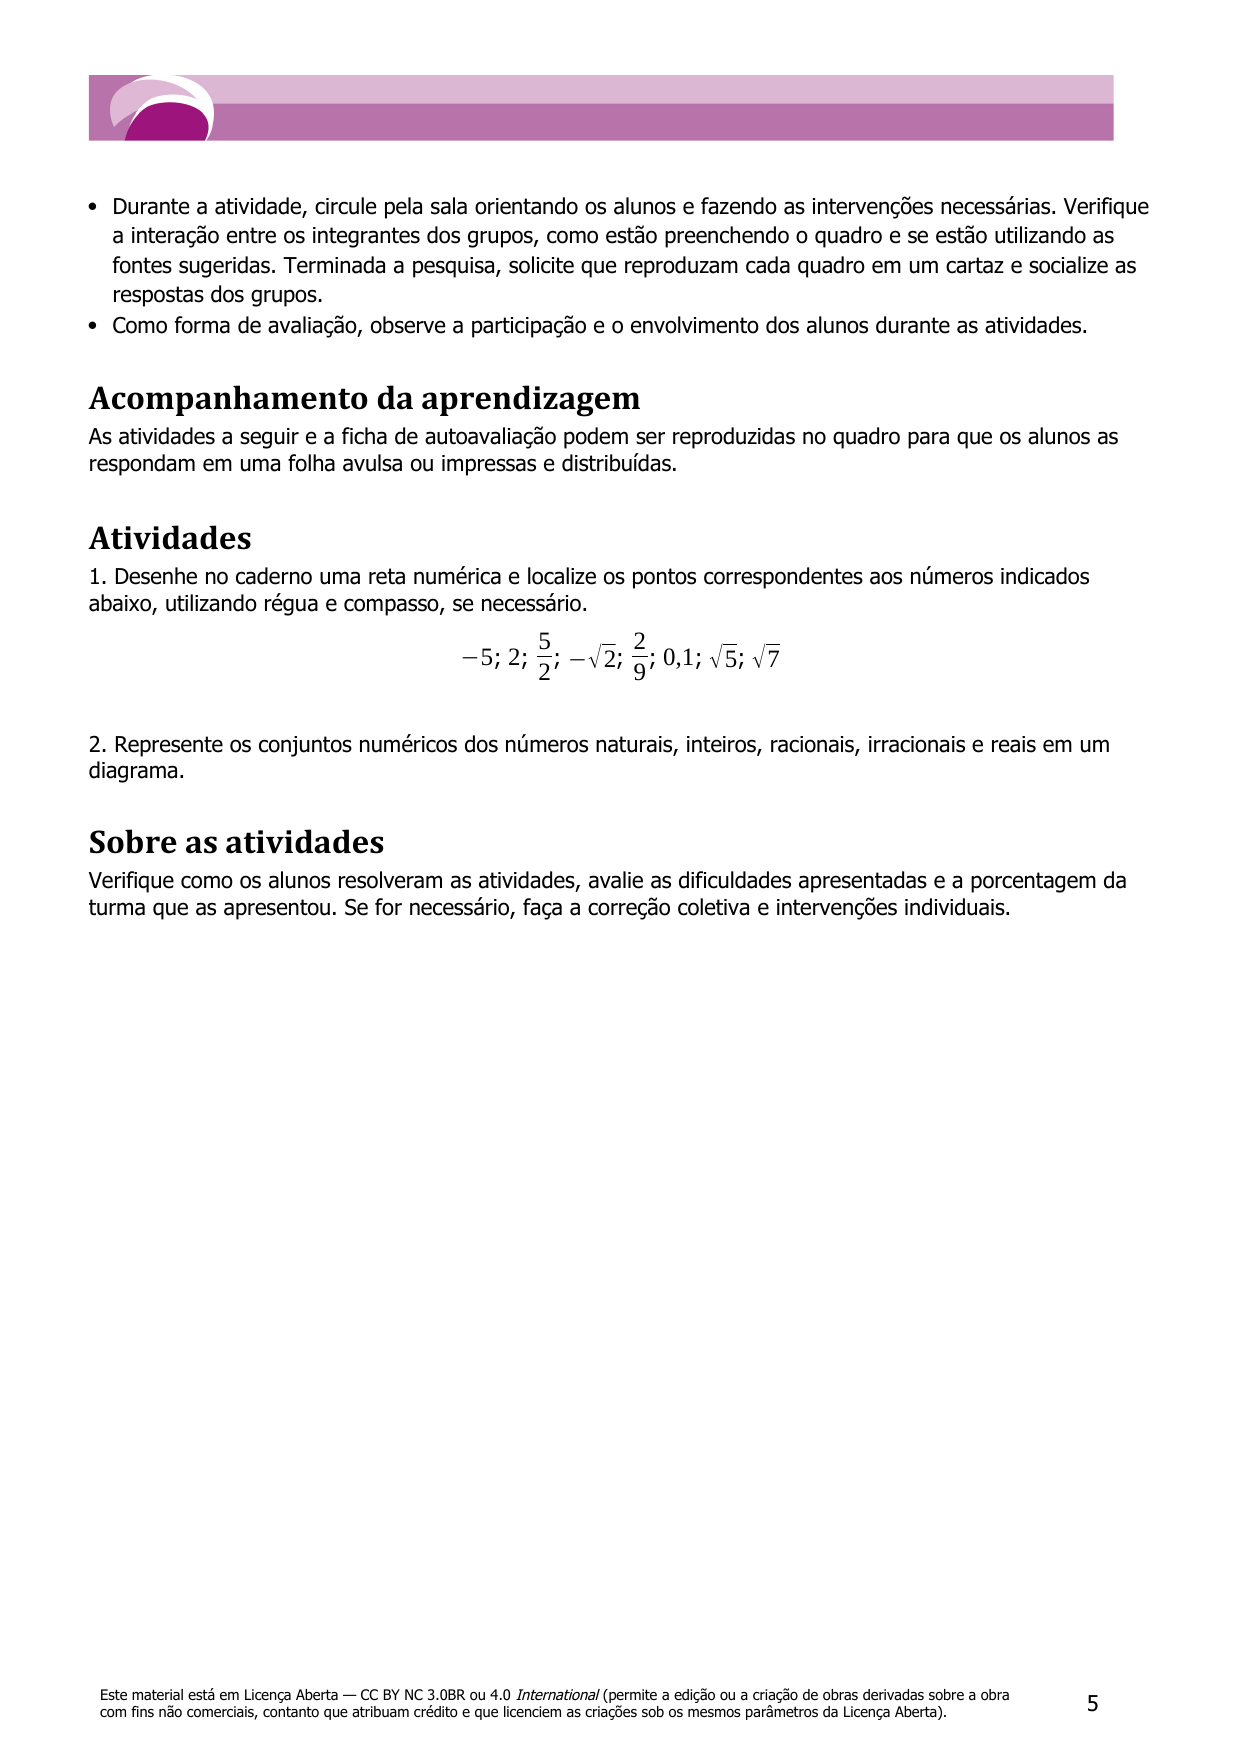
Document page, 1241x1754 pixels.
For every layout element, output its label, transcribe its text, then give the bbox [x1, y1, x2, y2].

text Verifique como os alunos resolveram as atividades, avalie as dificuldades apresentadas e a porcentagem da turma que as apresentou. Se for necessário, faça a correção coletiva e intervenções individuais. [89, 867, 1152, 920]
list Durante a atividade, circule pela sala orientando os alunos e fazendo as intervenções necessárias. Verifique a interação entre os integrantes dos grupos, como estão preenchendo o quadro e se estão utilizando as fontes sugeridas. Terminada a pesquisa, solicite que reproduzam cada quadro em um cartaz e socialize as respostas dos grupos. [89, 191, 1152, 308]
text As atividades a seguir e a ficha de autoavaliação podem ser reproduzidas no quadro para que os alunos as respondam em uma folha avulsa ou impressas e distribuídas. [89, 423, 1152, 476]
text 1. Desenhe no caderno uma reta numérica e localize os pontos correspondentes aos números indicados abaixo, utilizando régua e compasso, se necessário. [89, 563, 1152, 616]
text Sobre as atividades [89, 822, 1152, 861]
text 2. Represente os conjuntos numéricos dos números naturais, inteiros, racionais, irracionais e reais em um diagrama. [89, 731, 1152, 783]
text Atividades [89, 518, 1152, 557]
text Acompanhamento da aprendizagem [89, 378, 1152, 417]
picture [88, 75, 1114, 153]
table_header ; ; ; ; ; ; ; [421, 621, 819, 692]
list Como forma de avaliação, observe a participação e o envolvimento dos alunos durante as atividades. [89, 310, 1152, 339]
